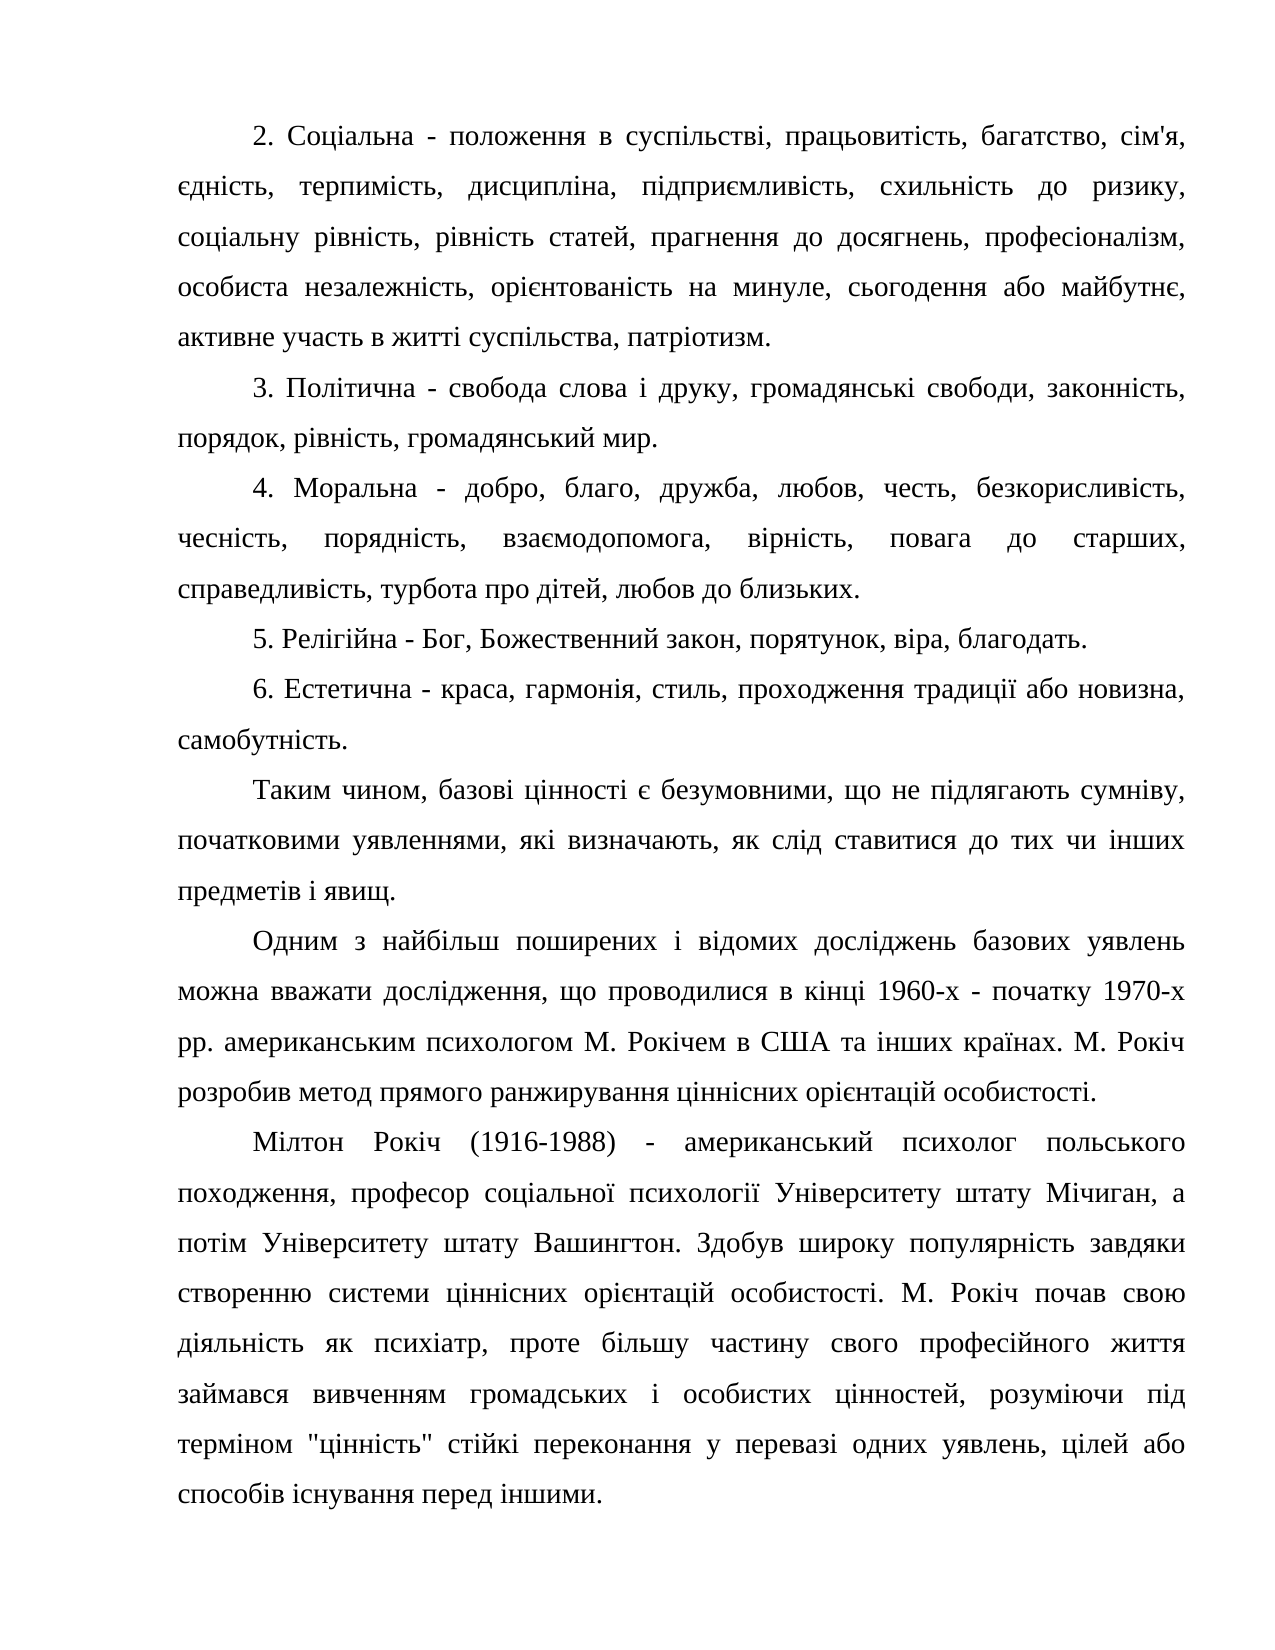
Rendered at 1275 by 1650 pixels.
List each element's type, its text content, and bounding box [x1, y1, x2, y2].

text 2. Соціальна - положення в суспільстві, працьовитість, багатство, сім'я, єдність, терпимість, дисципліна, підприємливість, схильність до ризику, соціальну рівність, рівність статей, прагнення до досягнень, професіоналізм, особиста незалежність, орієнтованість на минуле, сьогодення або майбутнє, активне участь в житті суспільства, патріотизм. [177, 118, 1186, 353]
text Одним з найбільш поширених і відомих досліджень базових уявлень можна вважати дослідження, що проводилися в кінці 1960-х - початку 1970-х рр. американським психологом М. Рокічем в США та інших країнах. М. Рокіч розробив метод прямого ранжирування ціннісних орієнтацій особистості. [177, 923, 1186, 1108]
text 4. Моральна - добро, благо, дружба, любов, честь, безкорисливість, чесність, порядність, взаємодопомога, вірність, повага до старших, справедливість, турбота про дітей, любов до близьких. [177, 470, 1186, 604]
text Мілтон Рокіч (1916-1988) - американський психолог польського походження, професор соціальної психології Університету штату Мічиган, а потім Університету штату Вашингтон. Здобув широку популярність завдяки створенню системи ціннісних орієнтацій особистості. М. Рокіч почав свою діяльність як психіатр, проте більшу частину свого професійного життя займався вивченням громадських і особистих цінностей, розуміючи під терміном "цінність" стійкі переконання у перевазі одних уявлень, цілей або способів існування перед іншими. [177, 1124, 1186, 1510]
text 5. Релігійна - Бог, Божественний закон, порятунок, віра, благодать. [177, 621, 1186, 655]
text Таким чином, базові цінності є безумовними, що не підлягають сумніву, початковими уявленнями, які визначають, як слід ставитися до тих чи інших предметів і явищ. [177, 772, 1186, 906]
text 6. Естетична - краса, гармонія, стиль, проходження традиції або новизна, самобутність. [177, 672, 1186, 755]
text 3. Політична - свобода слова і друку, громадянські свободи, законність, порядок, рівність, громадянський мир. [177, 370, 1186, 453]
